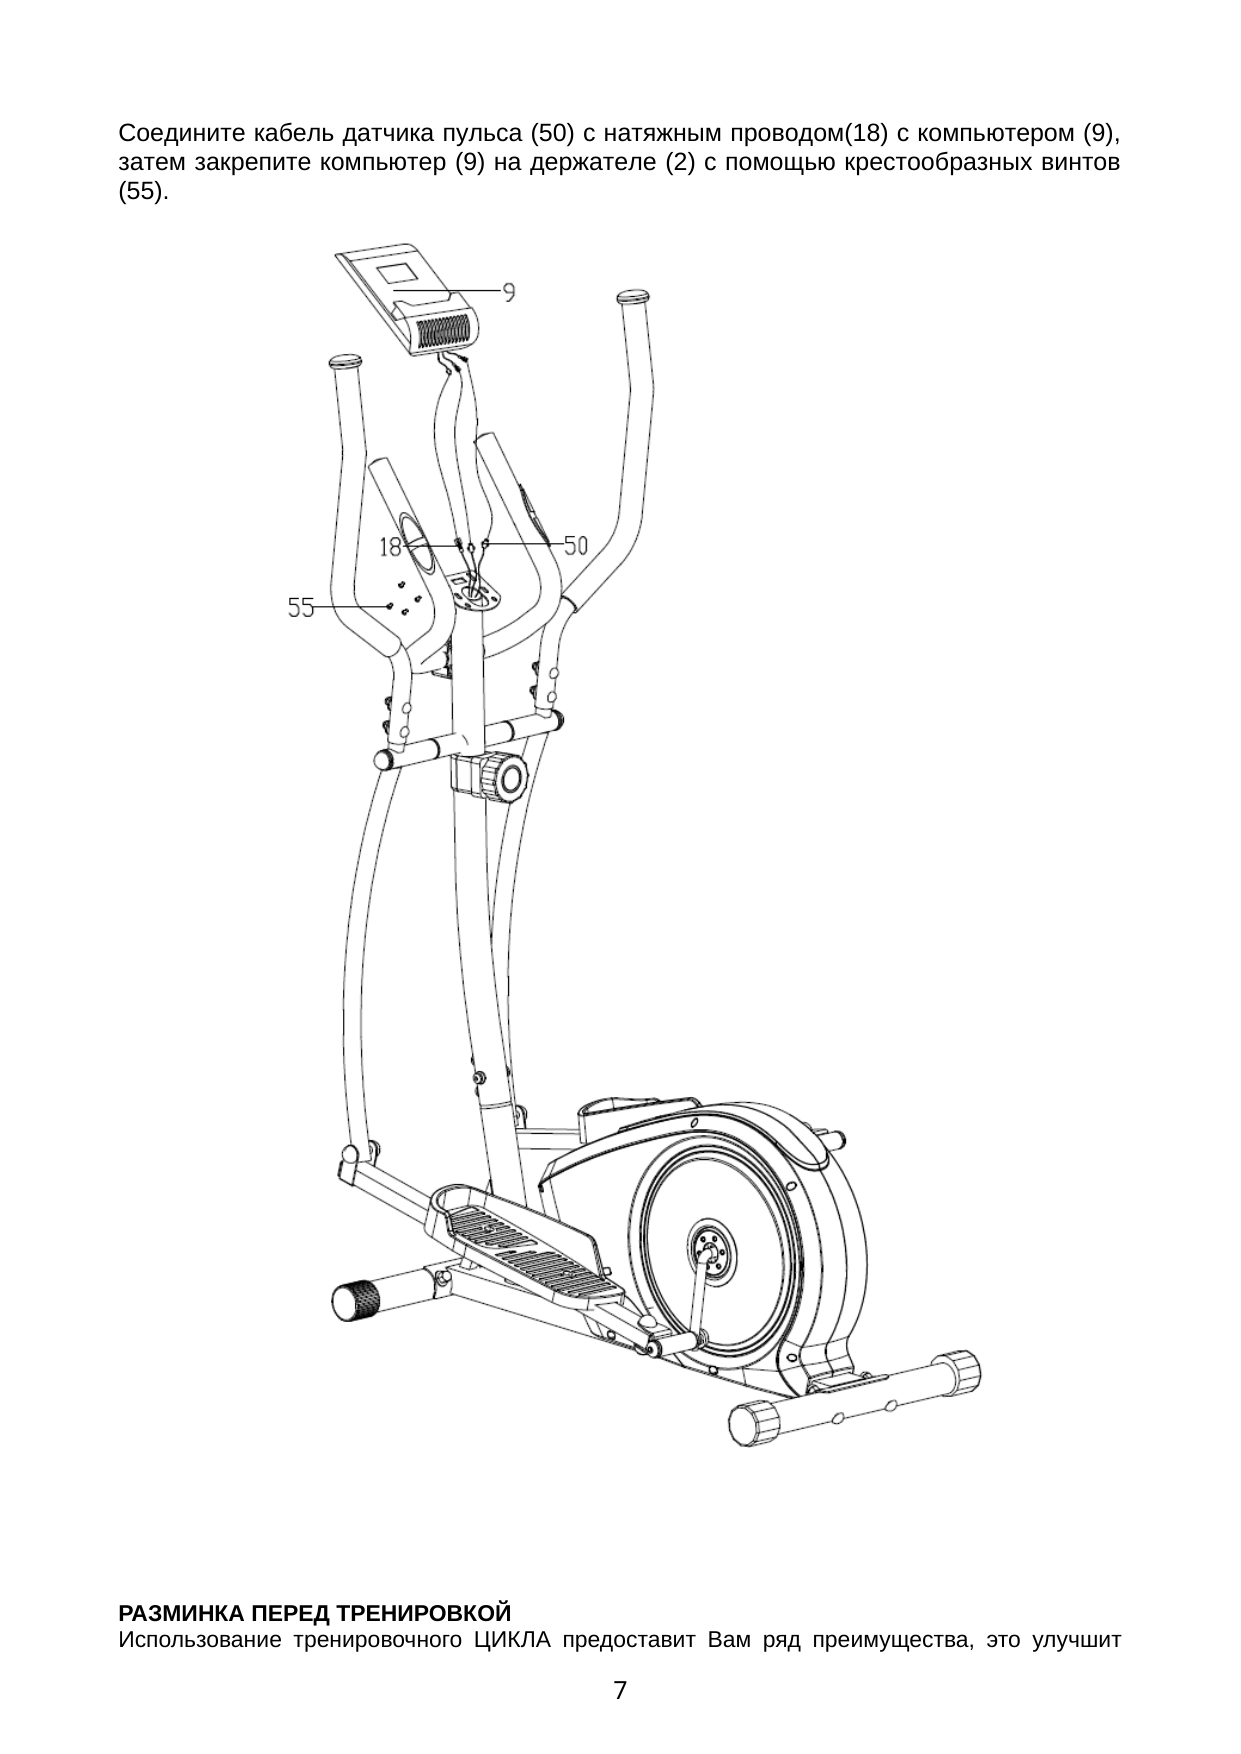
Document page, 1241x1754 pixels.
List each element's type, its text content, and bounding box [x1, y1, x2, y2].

text РАЗМИНКА ПЕРЕД ТРЕНИРОВКОЙ [118, 1600, 1122, 1626]
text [118, 1626, 1122, 1653]
text Соедините кабель датчика пульса (50) с натяжным проводом(18) с компьютером (9), затем закрепите компьютер (9) на держателе (2) с помощью крестообразных винтов (55). [118, 118, 1122, 204]
